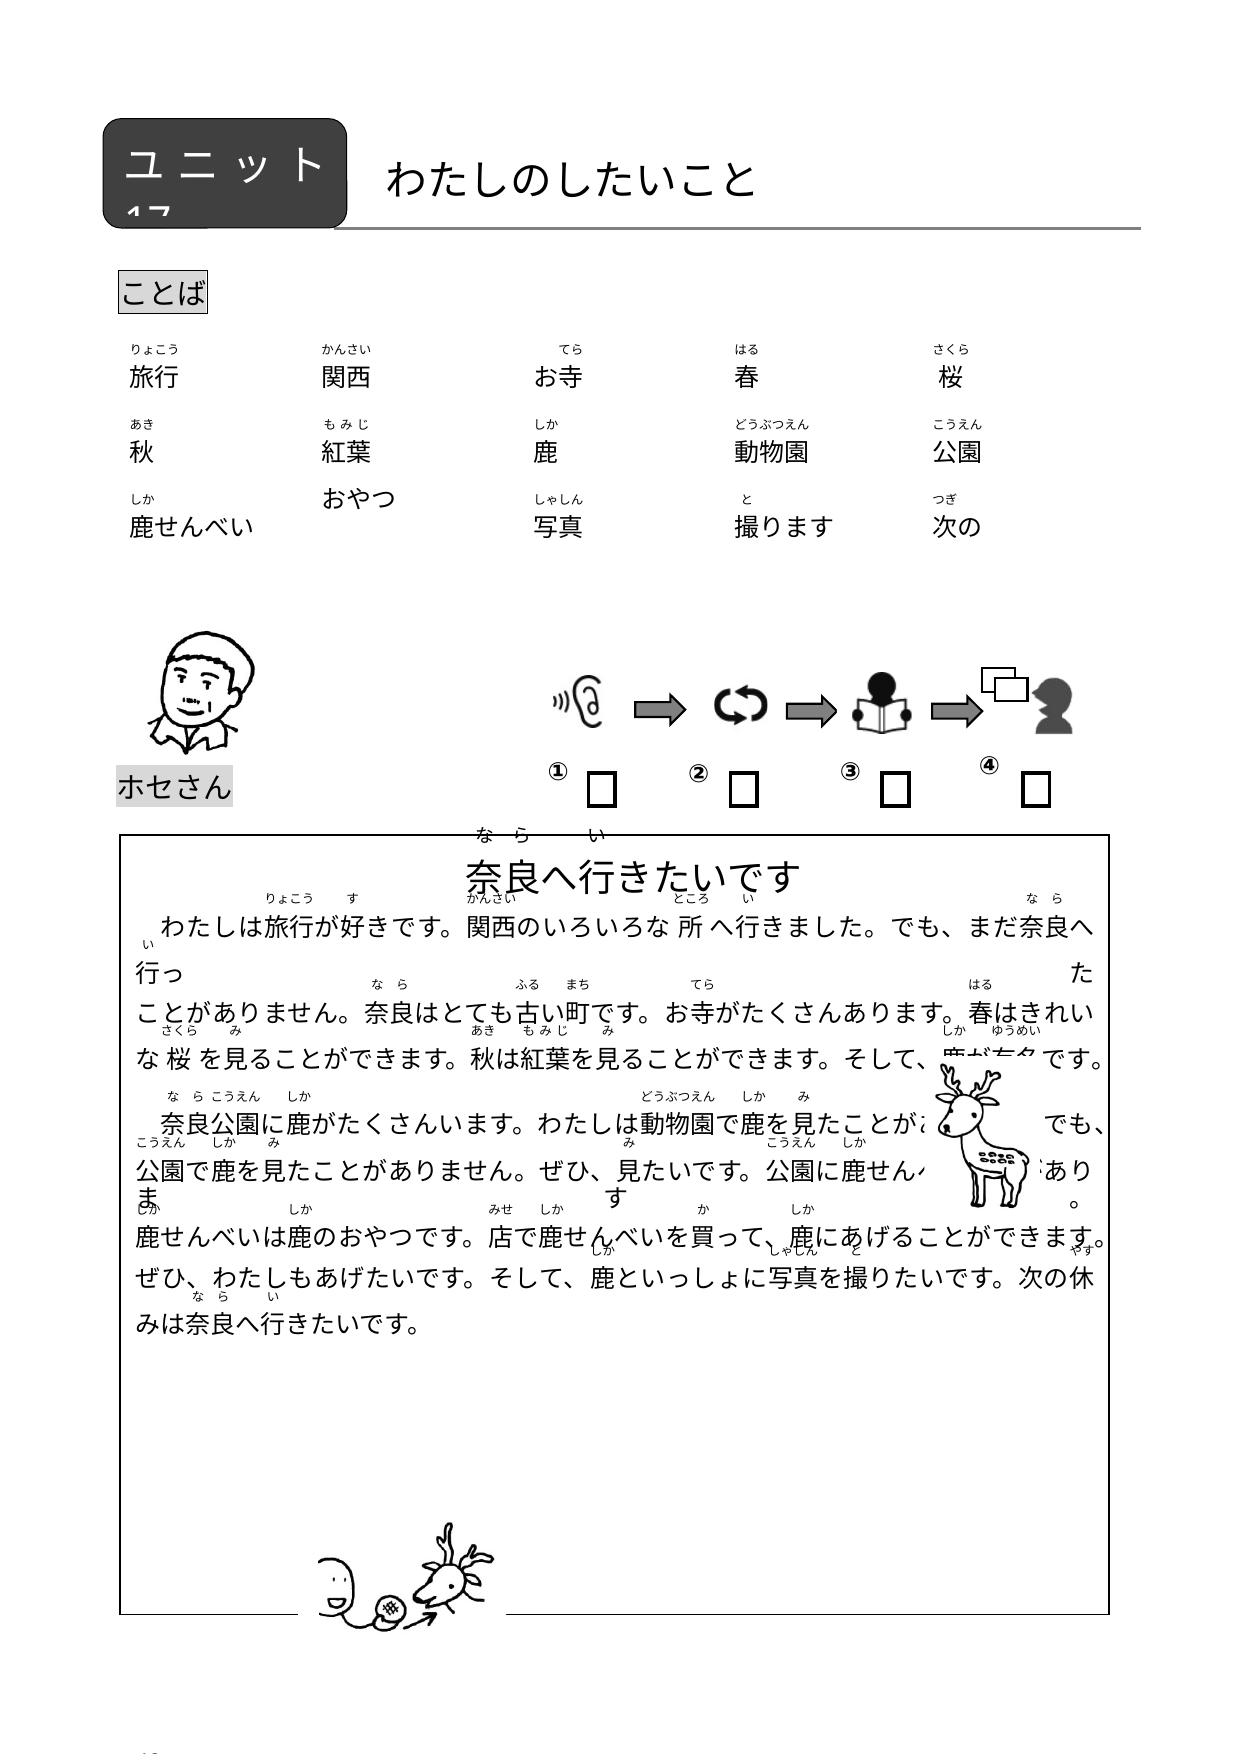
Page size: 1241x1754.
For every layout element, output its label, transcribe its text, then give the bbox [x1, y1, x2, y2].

table_header [921, 329, 1122, 404]
picture [924, 1056, 1040, 1224]
table_cell ります [723, 479, 921, 554]
picture [714, 678, 768, 732]
picture [298, 1521, 507, 1641]
table_cell の [921, 479, 1122, 554]
text ことば [118, 254, 1122, 329]
table_header お [522, 329, 723, 404]
table_cell せんべい [118, 479, 310, 554]
table_cell [118, 404, 310, 479]
table_cell [522, 479, 723, 554]
picture [1009, 675, 1073, 737]
table_cell [921, 404, 1122, 479]
table_header [723, 329, 921, 404]
table_cell [522, 404, 723, 479]
picture [140, 625, 258, 756]
table_cell おやつ [310, 479, 522, 554]
picture [852, 672, 913, 734]
picture [551, 675, 604, 728]
table_cell [310, 404, 522, 479]
table_header [310, 329, 522, 404]
table_header [118, 329, 310, 404]
table_cell [723, 404, 921, 479]
